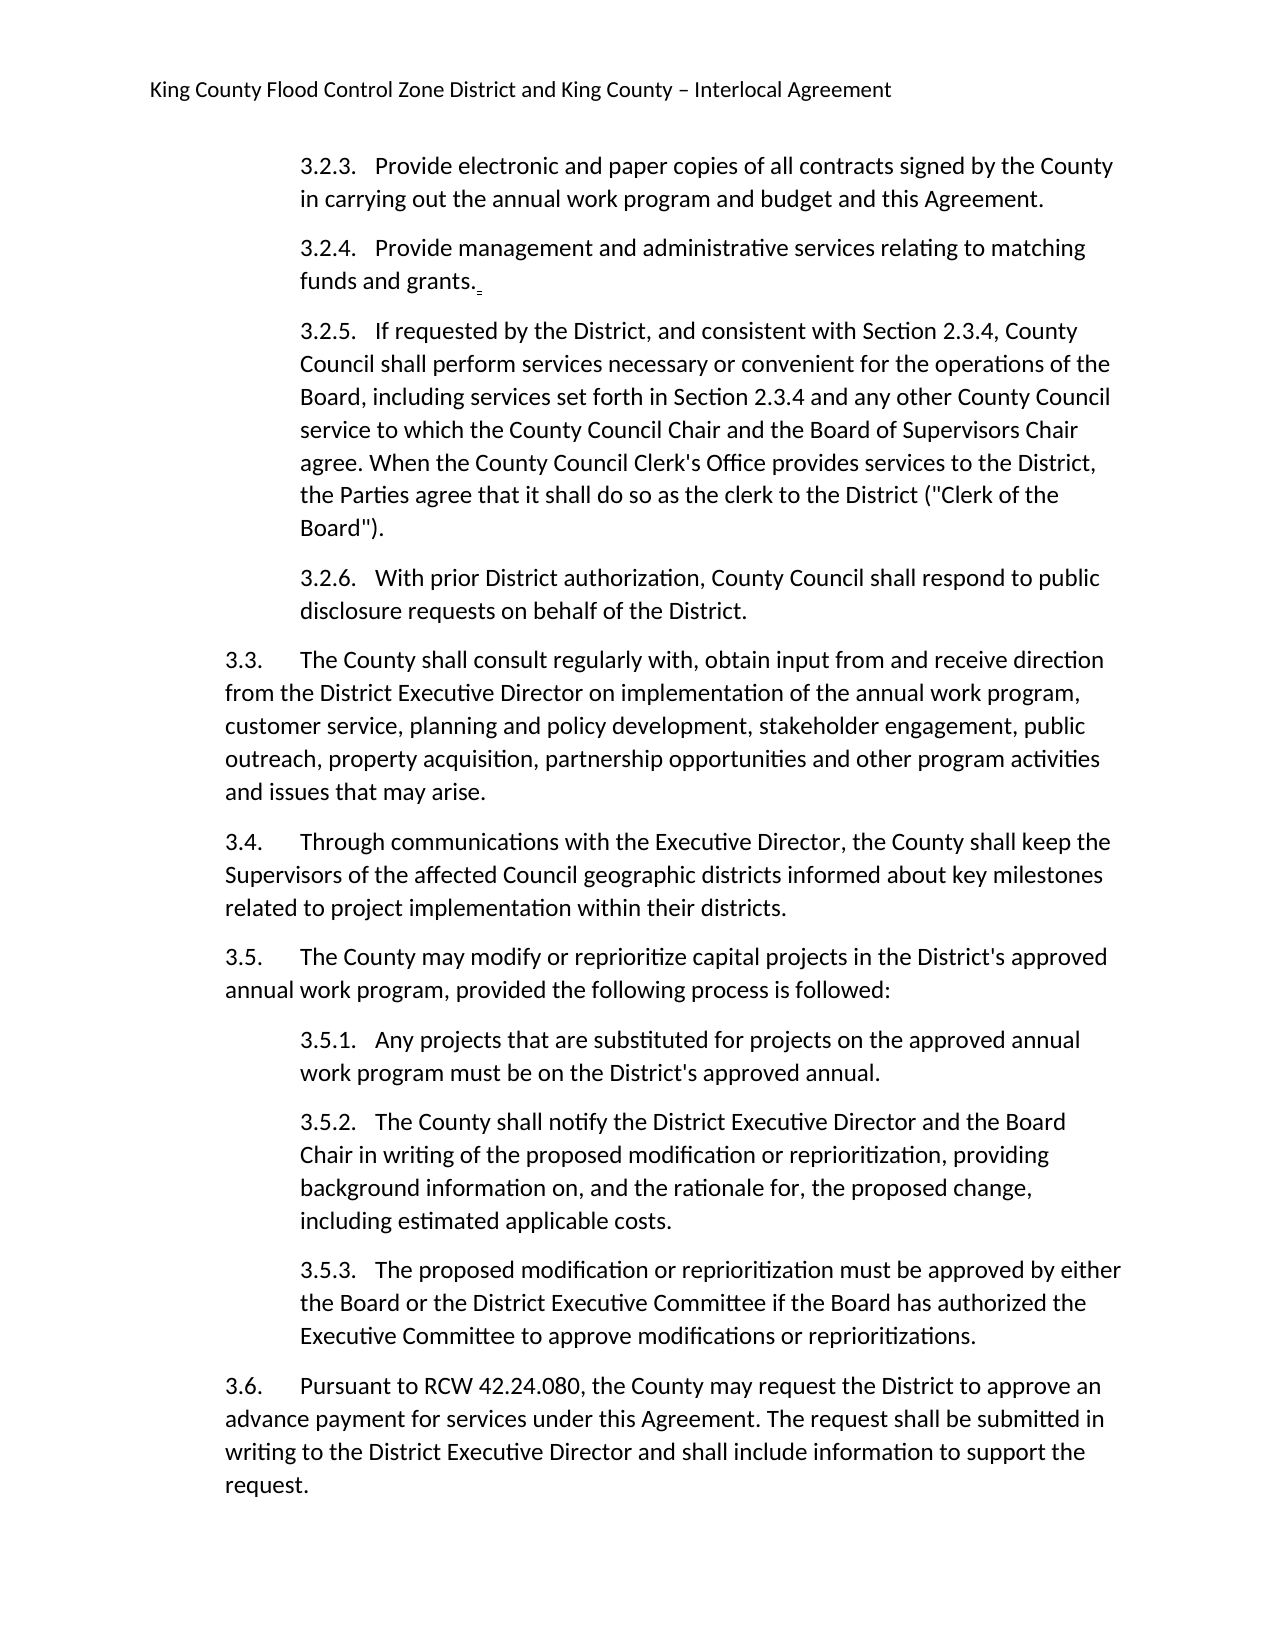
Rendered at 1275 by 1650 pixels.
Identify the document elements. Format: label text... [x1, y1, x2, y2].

text 3.4. Through communications with the Executive Director, the County shall keep the Supervisors of the affected Council geographic districts informed about key milestones related to project implementation within their districts. [225, 826, 1125, 922]
text 3.2.4. Provide management and administrative services relating to matching funds and grants. [300, 232, 1125, 296]
text 3.2.5. If requested by the District, and consistent with Section 2.3.4, County Council shall perform services necessary or convenient for the operations of the Board, including services set forth in Section 2.3.4 and any other County Council service to which the County Council Chair and the Board of Supervisors Chair agree. When the County Council Clerk's Office provides services to the District, the Parties agree that it shall do so as the clerk to the District ("Clerk of the Board"). [300, 315, 1125, 543]
text 3.5. The County may modify or reprioritize capital projects in the District's approved annual work program, provided the following process is followed: [225, 941, 1125, 1005]
text 3.5.1. Any projects that are substituted for projects on the approved annual work program must be on the District's approved annual. [300, 1024, 1125, 1087]
text 3.3. The County shall consult regularly with, obtain input from and receive direction from the District Executive Director on implementation of the annual work program, customer service, planning and policy development, stakeholder engagement, public outreach, property acquisition, partnership opportunities and other program activities and issues that may arise. [225, 644, 1125, 807]
text 3.6. Pursuant to RCW 42.24.080, the County may request the District to approve an advance payment for services under this Agreement. The request shall be submitted in writing to the District Executive Director and shall include information to support the request. [225, 1370, 1125, 1499]
text 3.2.6. With prior District authorization, County Council shall respond to public disclosure requests on behalf of the District. [300, 562, 1125, 626]
text 3.5.2. The County shall notify the District Executive Director and the Board Chair in writing of the proposed modification or reprioritization, providing background information on, and the rationale for, the proposed change, including estimated applicable costs. [300, 1106, 1125, 1236]
text 3.2.3. Provide electronic and paper copies of all contracts signed by the County in carrying out the annual work program and budget and this Agreement. [300, 150, 1125, 213]
text 3.5.3. The proposed modification or reprioritization must be approved by either the Board or the District Executive Committee if the Board has authorized the Executive Committee to approve modifications or reprioritizations. [300, 1254, 1125, 1351]
